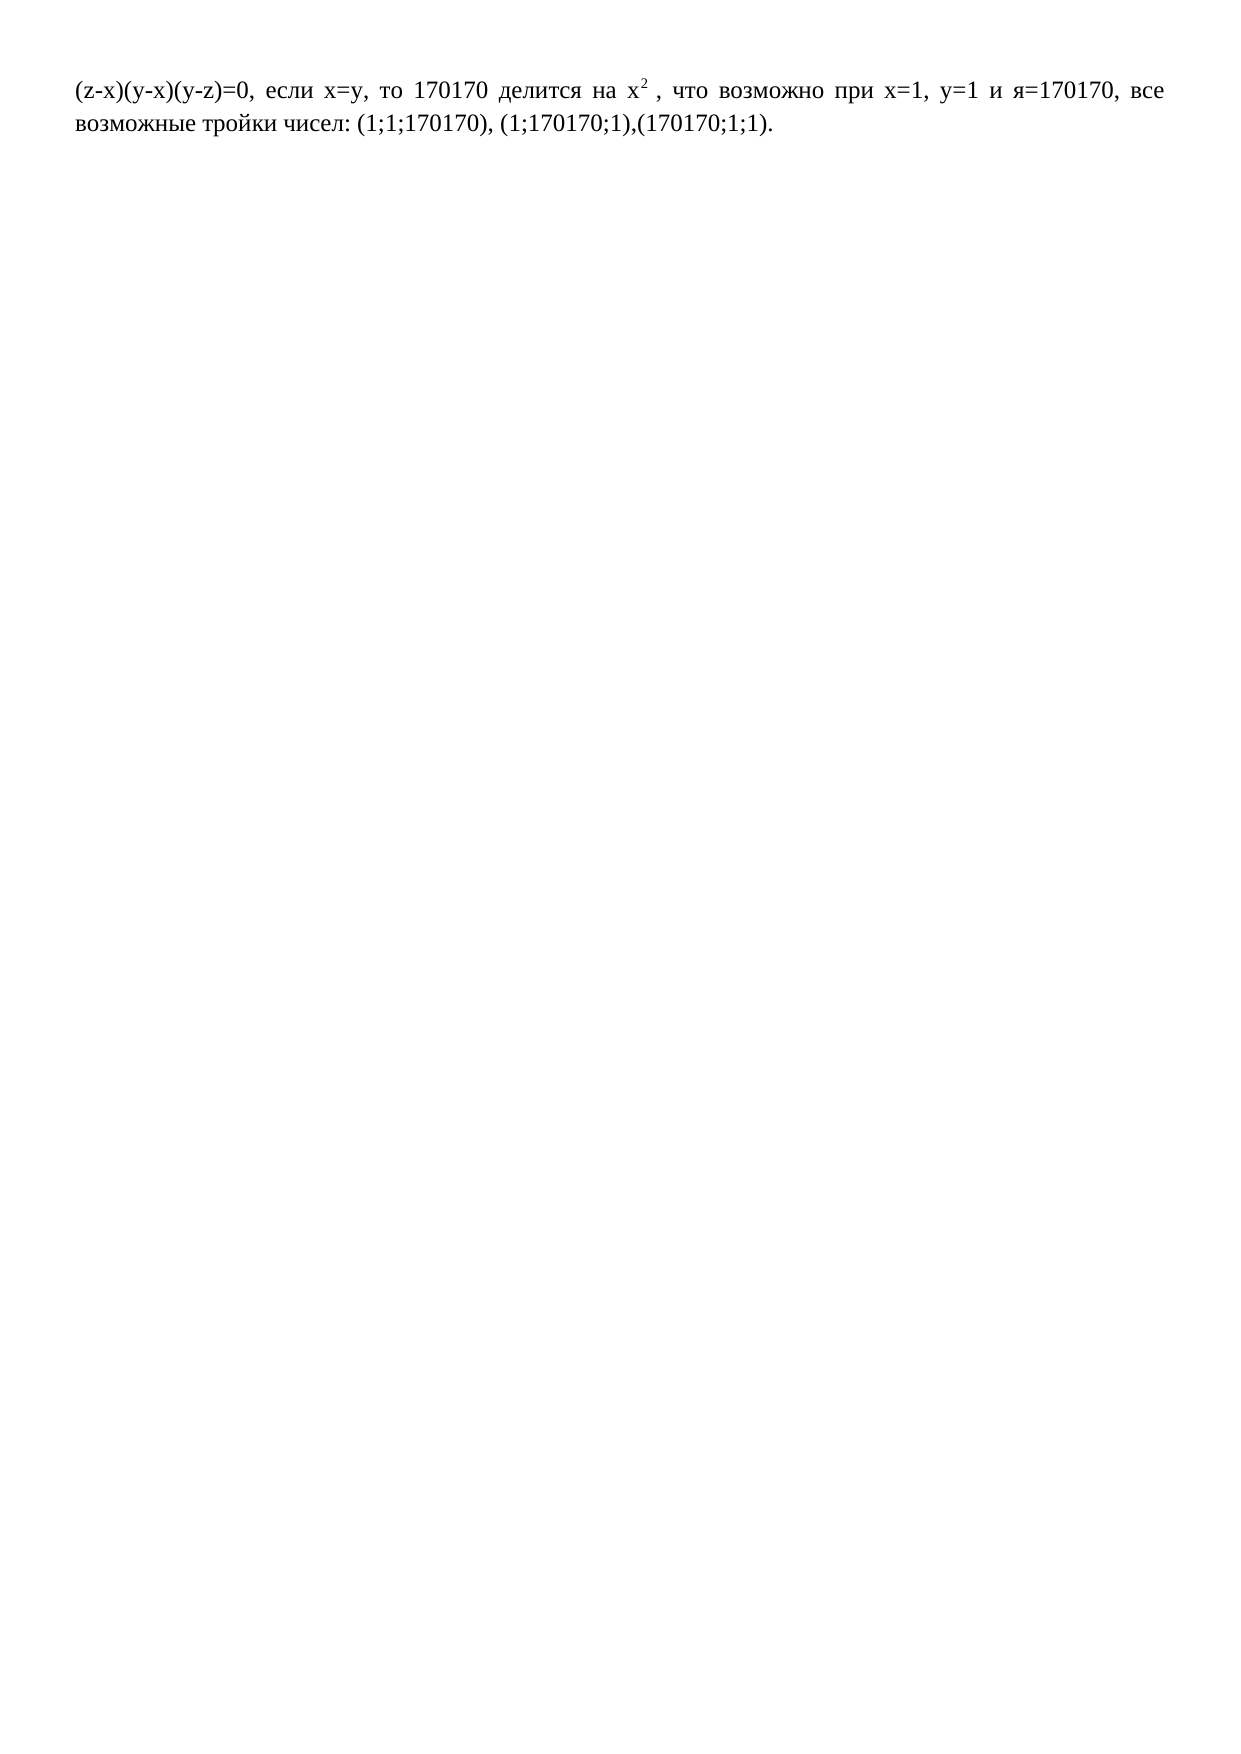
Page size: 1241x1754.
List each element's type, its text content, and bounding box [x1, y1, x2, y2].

text (z-x)(y-x)(y-z)=0, если х=у, то 170170 делится на х2 , что возможно при х=1, у=1 и я=170170, все возможные тройки чисел: (1;1;170170), (1;170170;1),(170170;1;1). [75, 75, 1165, 137]
